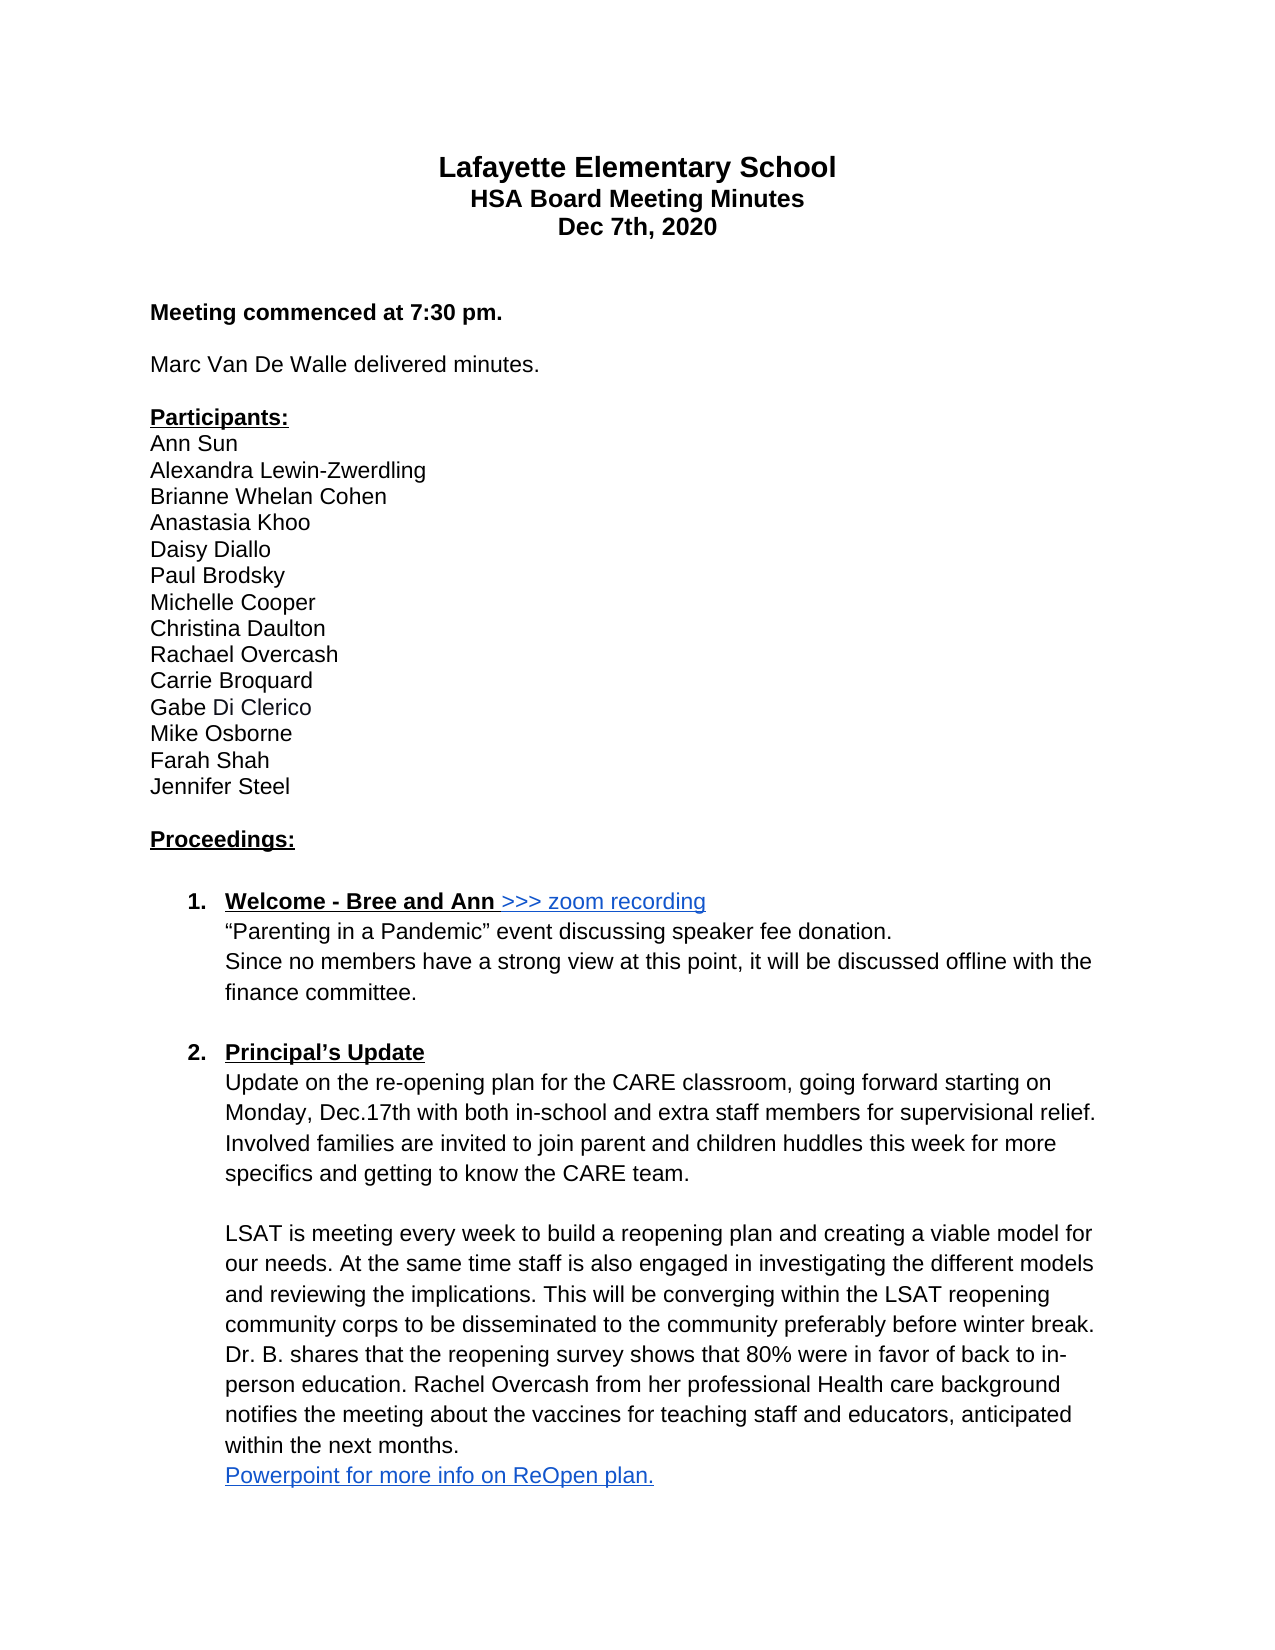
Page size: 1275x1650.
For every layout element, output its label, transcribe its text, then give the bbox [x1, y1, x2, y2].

text Dec 7th, 2020 [150, 212, 1125, 241]
text Anastasia Khoo [150, 509, 1125, 536]
text Ann Sun [150, 430, 1125, 457]
text Gabe Di Clerico [150, 694, 1125, 720]
text HSA Board Meeting Minutes [150, 183, 1125, 212]
text Proceedings: [150, 826, 1125, 852]
text Rachael Overcash [150, 641, 1125, 667]
text Since no members have a strong view at this point, it will be discussed offline with the finance committee. [225, 948, 1125, 1005]
text Meeting commenced at 7:30 pm. [150, 298, 1125, 325]
text Update on the re-opening plan for the CARE classroom, going forward starting on Monday, Dec.17th with both in-school and extra staff members for supervisional relief. Involved families are invited to join parent and children huddles this week for more specifics and getting to know the CARE team. [225, 1069, 1125, 1186]
text LSAT is meeting every week to build a reopening plan and creating a viable model for our needs. At the same time staff is also engaged in investigating the different models and reviewing the implications. This will be converging within the LSAT reopening community corps to be disseminated to the community preferably before winter break. Dr. B. shares that the reopening survey shows that 80% were in favor of back to in-person education. Rachel Overcash from her professional Health care background notifies the meeting about the vaccines for teaching staff and educators, anticipated within the next months. [225, 1220, 1125, 1458]
text Marc Van De Walle delivered minutes. [150, 351, 1125, 378]
text Carrie Broquard [150, 667, 1125, 694]
text Powerpoint for more info on ReOpen plan. [225, 1462, 1125, 1488]
text Participants: [150, 404, 1125, 430]
text “Parenting in a Pandemic” event discussing speaker fee donation. [225, 918, 1125, 944]
text Mike Osborne [150, 720, 1125, 747]
text Daisy Diallo Paul Brodsky Michelle Cooper [150, 536, 1125, 615]
text Jennifer Steel [150, 773, 1125, 799]
text Farah Shah [150, 747, 1125, 773]
list Principal’s Update [187, 1039, 1125, 1065]
text Christina Daulton [150, 615, 1125, 641]
text Lafayette Elementary School [150, 150, 1125, 183]
list Welcome - Bree and Ann >>> zoom recording [187, 888, 1125, 914]
text Alexandra Lewin-Zwerdling Brianne Whelan Cohen [150, 457, 1125, 509]
